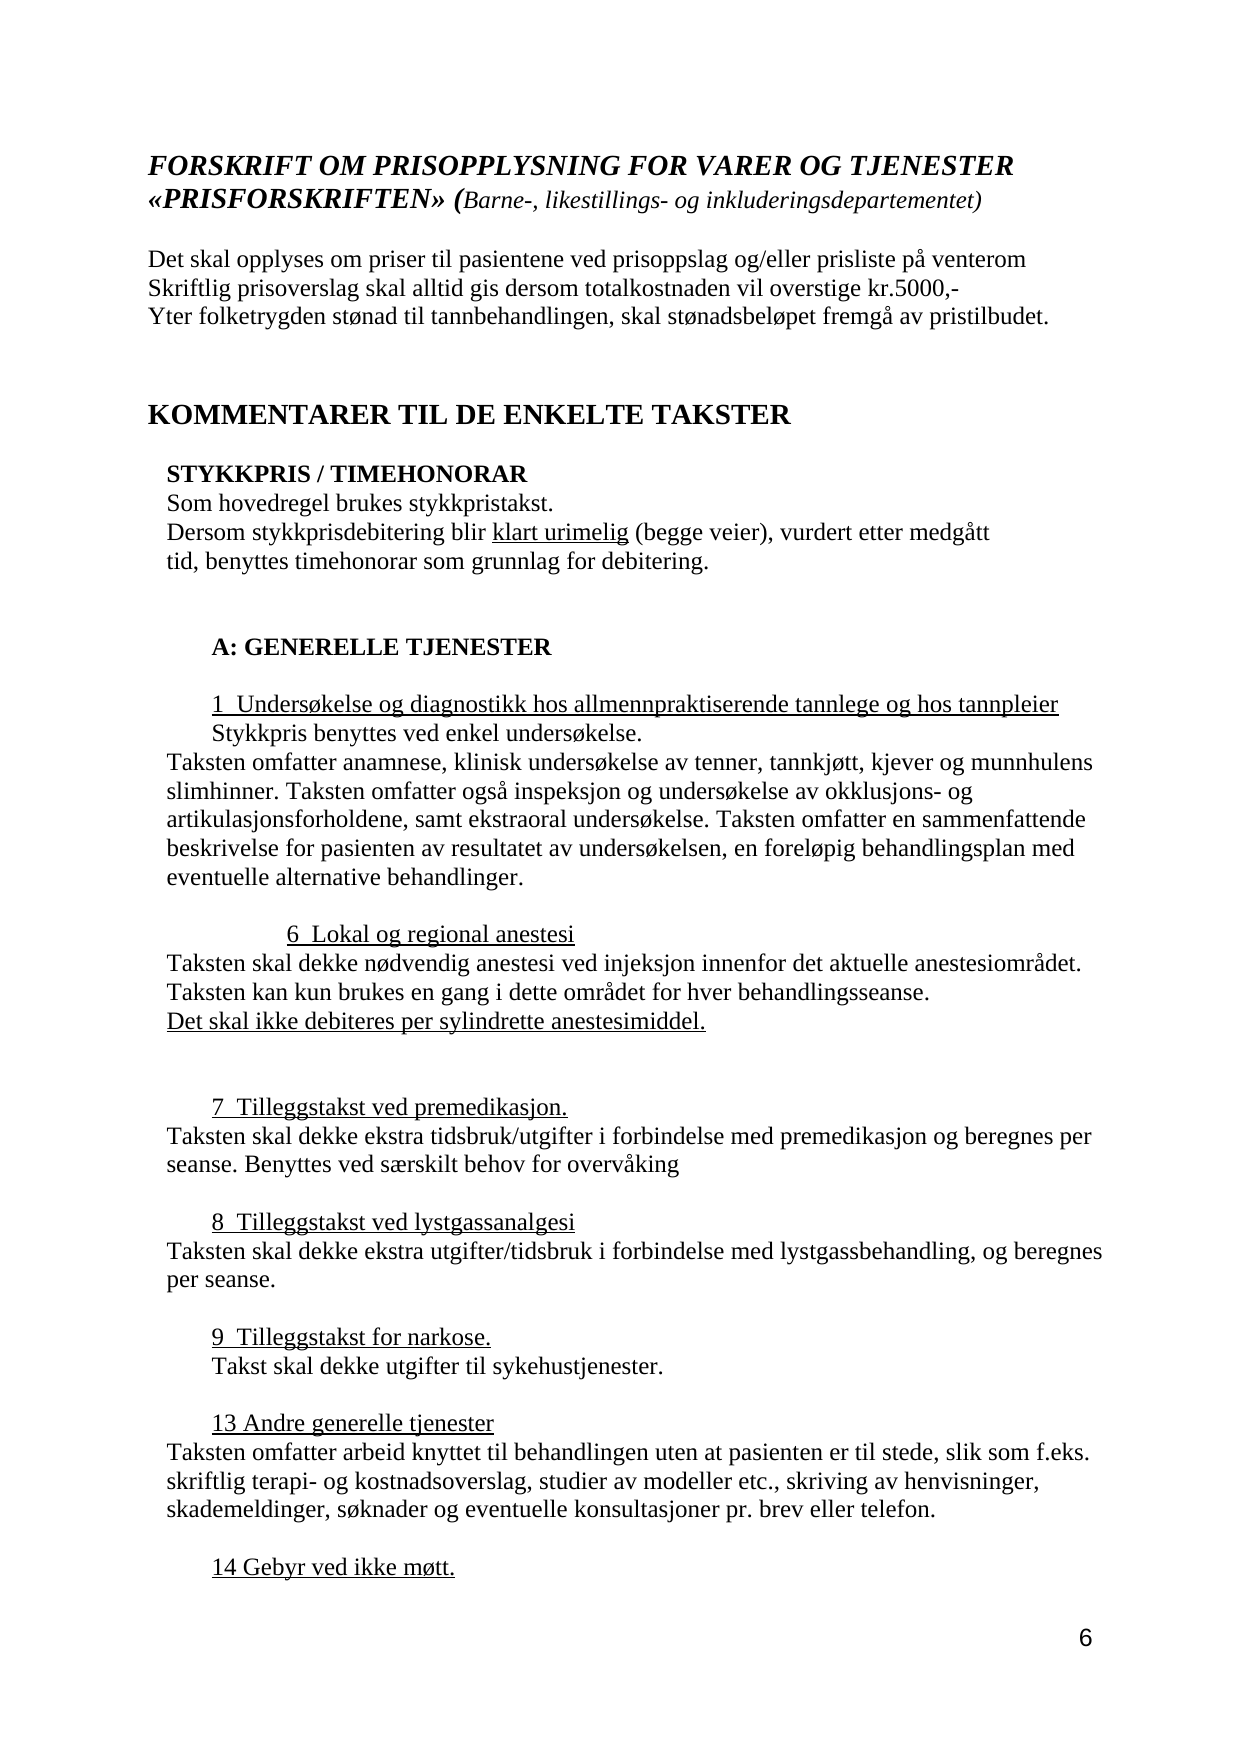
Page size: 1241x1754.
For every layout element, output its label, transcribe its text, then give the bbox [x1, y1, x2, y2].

text Det skal opplyses om priser til pasientene ved prisoppslag og/eller prisliste på venterom [148, 244, 1093, 273]
text KOMMENTARER TIL DE ENKELTE TAKSTER [148, 397, 1122, 431]
text 7 Tilleggstakst ved premedikasjon. [29, 1092, 1122, 1121]
text tid, benyttes timehonorar som grunnlag for debitering. [166, 546, 1122, 574]
text Skriftlig prisoverslag skal alltid gis dersom totalkostnaden vil overstige kr.5000,- [148, 273, 1093, 301]
text Som hovedregel brukes stykkpristakst. [61, 488, 1122, 517]
text 8 Tilleggstakst ved lystgassanalgesi [29, 1207, 1122, 1236]
text Takst skal dekke utgifter til sykehustjenester. [29, 1351, 1122, 1379]
text Stykkpris benyttes ved enkel undersøkelse. [29, 718, 1122, 747]
text Taksten skal dekke ekstra tidsbruk/utgifter i forbindelse med premedikasjon og beregnes per seanse. Benyttes ved særskilt behov for overvåking [166, 1121, 1122, 1178]
text 9 Tilleggstakst for narkose. [29, 1322, 1122, 1351]
text 13 Andre generelle tjenester [29, 1408, 1122, 1437]
text A: GENERELLE TJENESTER [29, 632, 1122, 661]
text 1 Undersøkelse og diagnostikk hos allmennpraktiserende tannlege og hos tannpleier [29, 689, 1122, 718]
text 14 Gebyr ved ikke møtt. [29, 1552, 1122, 1581]
text STYKKPRIS / TIMEHONORAR [61, 459, 1122, 488]
text Det skal ikke debiteres per sylindrette anestesimiddel. [61, 1006, 1122, 1034]
text Yter folketrygden stønad til tannbehandlingen, skal stønadsbeløpet fremgå av pristilbudet. [148, 301, 1093, 330]
text 6 Lokal og regional anestesi [29, 919, 1122, 948]
text Taksten omfatter arbeid knyttet til behandlingen uten at pasienten er til stede, slik som f.eks. skriftlig terapi- og kostnadsoverslag, studier av modeller etc., skriving av henvisninger, skademeldinger, søknader og eventuelle konsultasjoner pr. brev eller telefon. [166, 1437, 1122, 1523]
text Taksten omfatter anamnese, klinisk undersøkelse av tenner, tannkjøtt, kjever og munnhulens slimhinner. Taksten omfatter også inspeksjon og undersøkelse av okklusjons- og artikulasjonsforholdene, samt ekstraoral undersøkelse. Taksten omfatter en sammenfattende beskrivelse for pasienten av resultatet av undersøkelsen, en foreløpig behandlingsplan med eventuelle alternative behandlinger. [166, 747, 1122, 891]
text Taksten skal dekke nødvendig anestesi ved injeksjon innenfor det aktuelle anestesiområdet. [166, 948, 1122, 977]
text Taksten kan kun brukes en gang i dette området for hver behandlingsseanse. [61, 977, 1122, 1006]
text Dersom stykkprisdebitering blir klart urimelig (begge veier), vurdert etter medgått [166, 517, 1122, 546]
text FORSKRIFT OM PRISOPPLYSNING FOR VARER OG TJENESTER «PRISFORSKRIFTEN» (Barne-, likestillings- og inkluderingsdepartementet) [148, 148, 1093, 215]
text Taksten skal dekke ekstra utgifter/tidsbruk i forbindelse med lystgassbehandling, og beregnes per seanse. [166, 1236, 1122, 1293]
